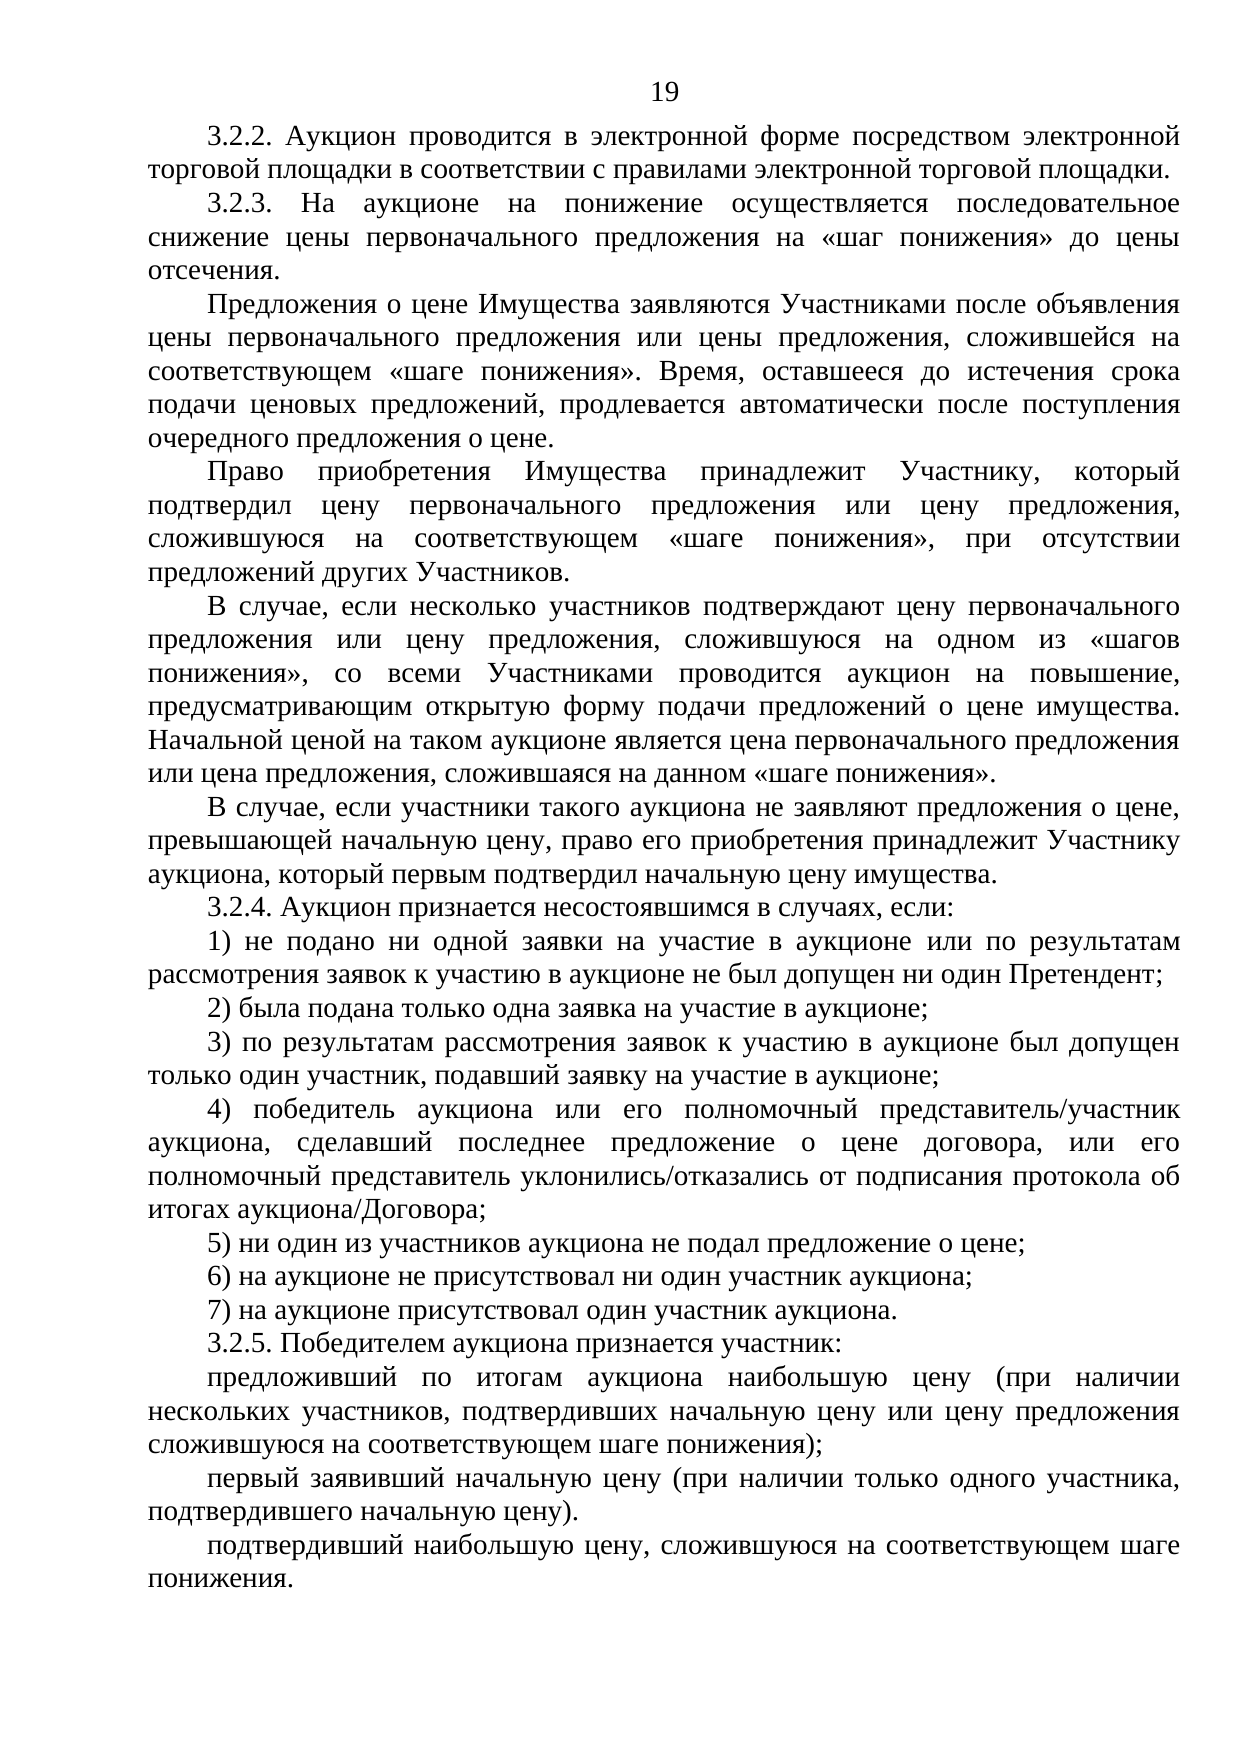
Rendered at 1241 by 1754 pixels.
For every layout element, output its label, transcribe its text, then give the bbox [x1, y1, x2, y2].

list 2) была подана только одна заявка на участие в аукционе; [148, 990, 1181, 1024]
text 3.2.3. На аукционе на понижение осуществляется последовательное снижение цены первоначального предложения на «шаг понижения» до цены отсечения. [148, 185, 1181, 286]
list 6) на аукционе не присутствовал ни один участник аукциона; [148, 1258, 1181, 1292]
list 7) на аукционе присутствовал один участник аукциона. [148, 1292, 1181, 1326]
list 1) не подано ни одной заявки на участие в аукционе или по результатам рассмотрения заявок к участию в аукционе не был допущен ни один Претендент; [148, 923, 1181, 990]
text 3.2.4. Аукцион признается несостоявшимся в случаях, если: [148, 889, 1181, 923]
text В случае, если несколько участников подтверждают цену первоначального предложения или цену предложения, сложившуюся на одном из «шагов понижения», со всеми Участниками проводится аукцион на повышение, предусматривающим открытую форму подачи предложений о цене имущества. Начальной ценой на таком аукционе является цена первоначального предложения или цена предложения, сложившаяся на данном «шаге понижения». [148, 588, 1181, 789]
text Право приобретения Имущества принадлежит Участнику, который подтвердил цену первоначального предложения или цену предложения, сложившуюся на соответствующем «шаге понижения», при отсутствии предложений других Участников. [148, 453, 1181, 588]
list 3) по результатам рассмотрения заявок к участию в аукционе был допущен только один участник, подавший заявку на участие в аукционе; [148, 1024, 1181, 1091]
text 3.2.2. Аукцион проводится в электронной форме посредством электронной торговой площадки в соответствии с правилами электронной торговой площадки. [148, 118, 1181, 185]
text Предложения о цене Имущества заявляются Участниками после объявления цены первоначального предложения или цены предложения, сложившейся на соответствующем «шаге понижения». Время, оставшееся до истечения срока подачи ценовых предложений, продлевается автоматически после поступления очередного предложения о цене. [148, 286, 1181, 453]
list 4) победитель аукциона или его полномочный представитель/участник аукциона, сделавший последнее предложение о цене договора, или его полномочный представитель уклонились/отказались от подписания протокола об итогах аукциона/Договора; [148, 1091, 1181, 1225]
text первый заявивший начальную цену (при наличии только одного участника, подтвердившего начальную цену). [148, 1460, 1181, 1527]
text предложивший по итогам аукциона наибольшую цену (при наличии нескольких участников, подтвердивших начальную цену или цену предложения сложившуюся на соответствующем шаге понижения); [148, 1359, 1181, 1460]
text В случае, если участники такого аукциона не заявляют предложения о цене, превышающей начальную цену, право его приобретения принадлежит Участнику аукциона, который первым подтвердил начальную цену имущества. [148, 789, 1181, 889]
text подтвердивший наибольшую цену, сложившуюся на соответствующем шаге понижения. [148, 1527, 1181, 1594]
text 3.2.5. Победителем аукциона признается участник: [148, 1326, 1181, 1359]
list 5) ни один из участников аукциона не подал предложение о цене; [148, 1225, 1181, 1258]
